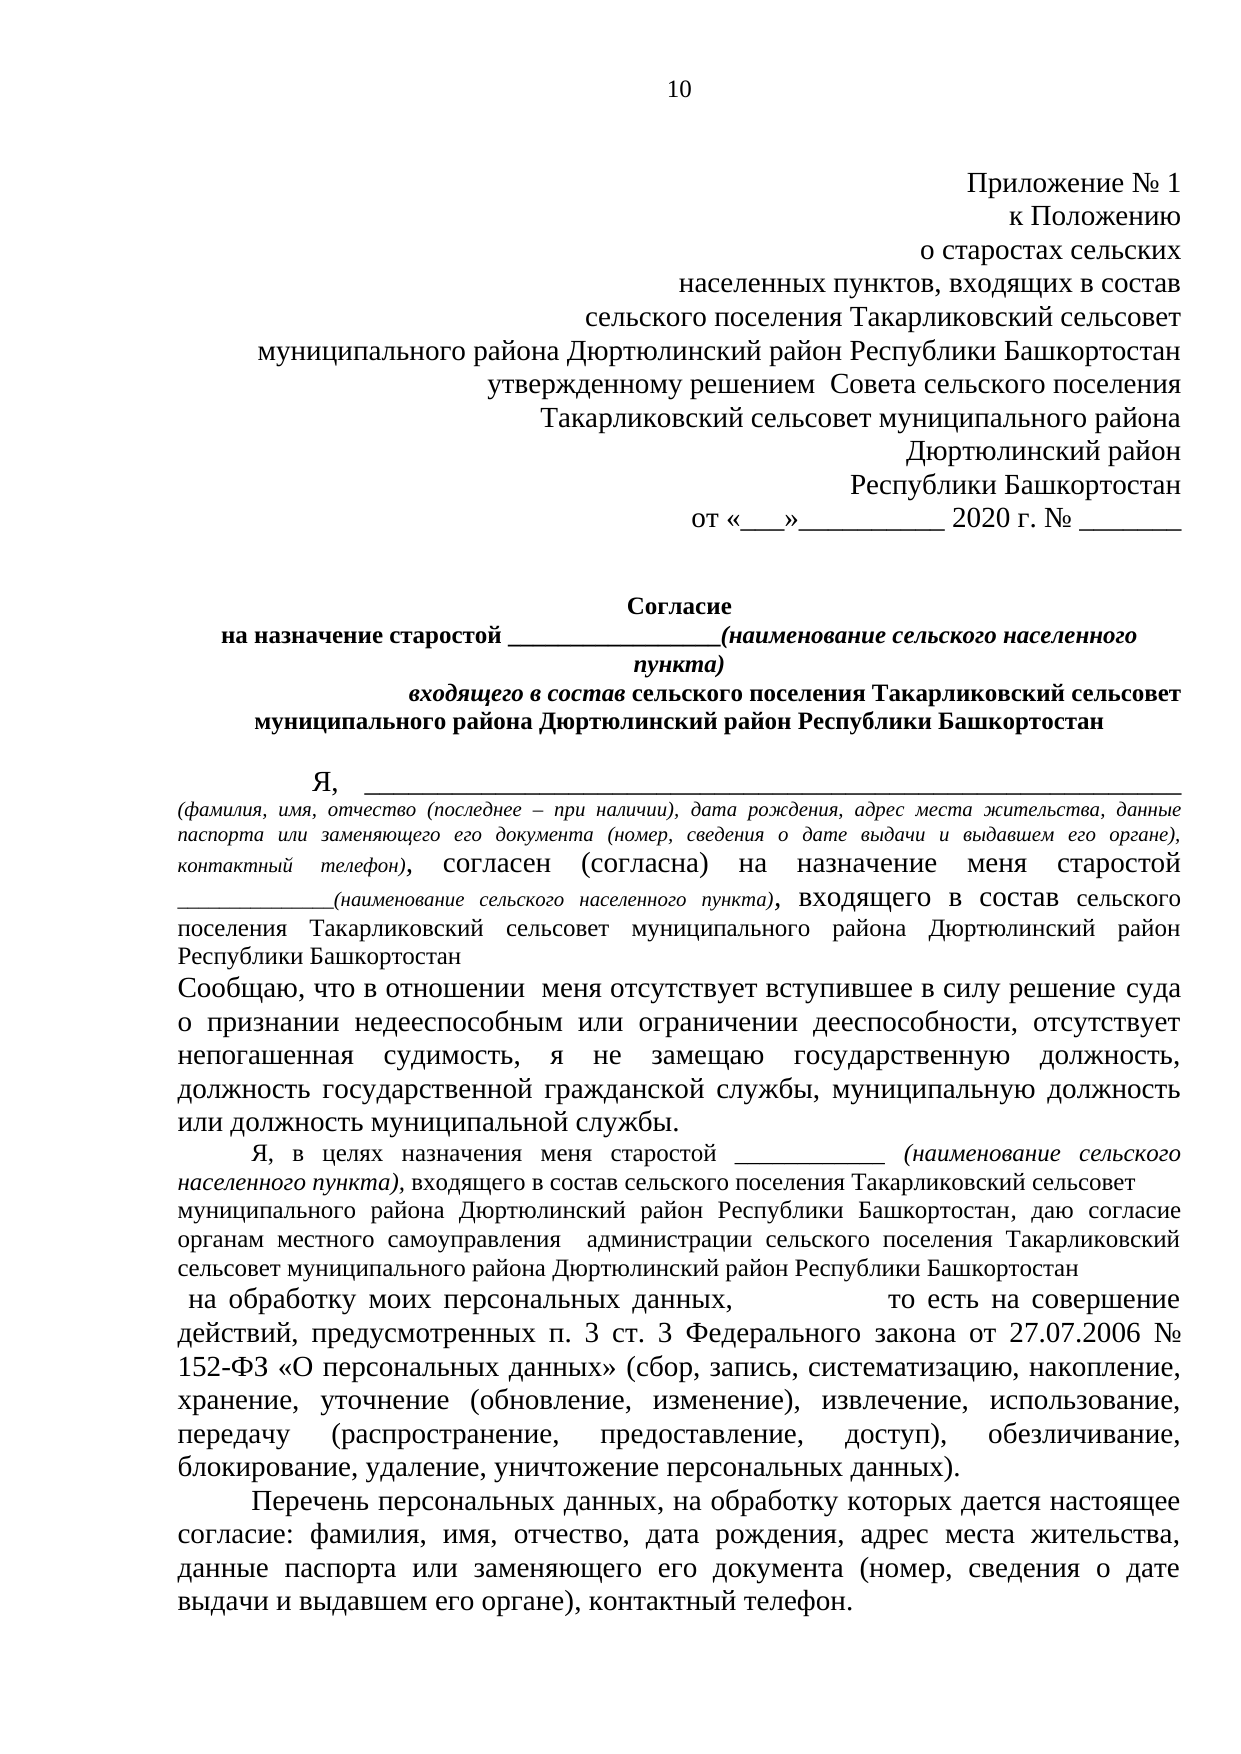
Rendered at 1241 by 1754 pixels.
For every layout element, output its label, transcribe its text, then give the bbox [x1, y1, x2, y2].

text Согласие [177, 591, 1181, 620]
text к Положению [177, 198, 1181, 232]
text сельского поселения Такарликовский сельсовет [177, 299, 1181, 333]
text входящего в состав сельского поселения Такарликовский сельсовет [177, 678, 1181, 706]
text муниципального района Дюртюлинский район Республики Башкортостан, даю согласие органам местного самоуправления администрации сельского поселения Такарликовский сельсовет муниципального района Дюртюлинский район Республики Башкортостан [177, 1195, 1181, 1282]
text Такарликовский сельсовет муниципального района [177, 400, 1181, 433]
text от «___»__________ 2020 г. № _______ [177, 500, 1181, 534]
text на назначение старостой _________________(наименование сельского населенного пункта) [177, 620, 1181, 678]
text Я, в целях назначения меня старостой ____________ (наименование сельского населенного пункта), входящего в состав сельского поселения Такарликовский сельсовет [177, 1138, 1181, 1195]
text о старостах сельских [177, 232, 1181, 266]
text на обработку моих персональных данных, то есть на совершение действий, предусмотренных п. 3 ст. 3 Федерального закона от 27.07.2006 № 152-ФЗ «О персональных данных» (сбор, запись, систематизацию, накопление, хранение, уточнение (обновление, изменение), извлечение, использование, передачу (распространение, предоставление, доступ), обезличивание, блокирование, удаление, уничтожение персональных данных). [177, 1282, 1181, 1483]
text Дюртюлинский район [177, 433, 1181, 467]
text муниципального района Дюртюлинский район Республики Башкортостан [177, 706, 1181, 735]
text Я, ________________________________________________________ (фамилия, имя, отчество (последнее – при наличии), дата рождения, адрес места жительства, данные паспорта или заменяющего его документа (номер, сведения о дате выдачи и выдавшем его органе), контактный телефон), согласен (согласна) на назначение меня старостой _______________(наименование сельского населенного пункта), входящего в состав сельского поселения Такарликовский сельсовет муниципального района Дюртюлинский район Республики Башкортостан [177, 764, 1181, 970]
text Перечень персональных данных, на обработку которых дается настоящее согласие: фамилия, имя, отчество, дата рождения, адрес места жительства, данные паспорта или заменяющего его документа (номер, сведения о дате выдачи и выдавшем его органе), контактный телефон. [177, 1483, 1181, 1617]
text населенных пунктов, входящих в состав [177, 266, 1181, 299]
text Сообщаю, что в отношении меня отсутствует вступившее в силу решение суда о признании недееспособным или ограничении дееспособности, отсутствует непогашенная судимость, я не замещаю государственную должность, должность государственной гражданской службы, муниципальную должность или должность муниципальной службы. [177, 970, 1181, 1138]
text муниципального района Дюртюлинский район Республики Башкортостан утвержденному решением Совета сельского поселения [177, 333, 1181, 400]
text Приложение № 1 [177, 165, 1181, 198]
text Республики Башкортостан [177, 467, 1181, 500]
